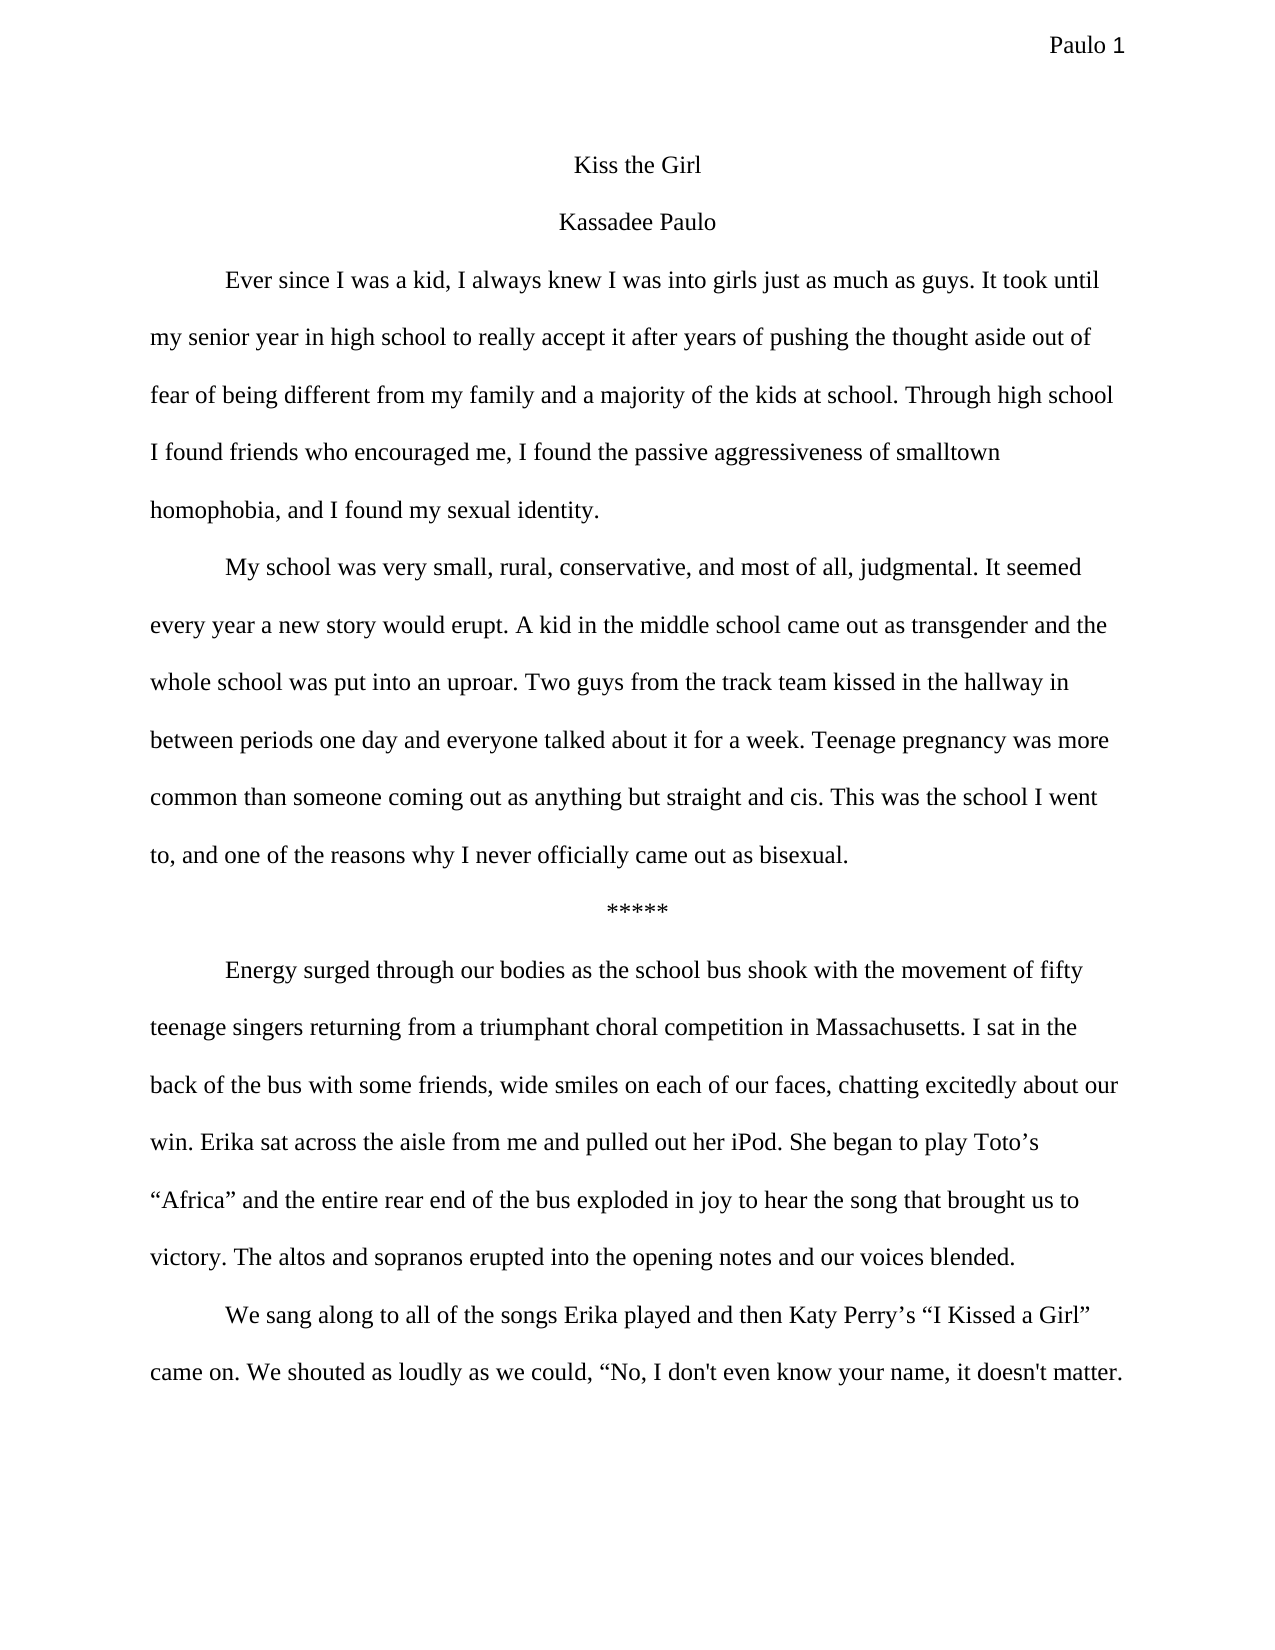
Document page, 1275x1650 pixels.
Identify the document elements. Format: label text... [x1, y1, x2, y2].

text ***** [150, 897, 1125, 926]
text Ever since I was a kid, I always knew I was into girls just as much as guys. It took until my senior year in high school to really accept it after years of pushing the thought aside out of fear of being different from my family and a majority of the kids at school. Through high school I found friends who encouraged me, I found the passive aggressiveness of smalltown homophobia, and I found my sexual identity. [150, 265, 1125, 524]
text Energy surged through our bodies as the school bus shook with the movement of fifty teenage singers returning from a triumphant choral competition in Massachusetts. I sat in the back of the bus with some friends, wide smiles on each of our faces, chatting excitedly about our win. Erika sat across the aisle from me and pulled out her iPod. She began to play Toto’s “Africa” and the entire rear end of the bus exploded in joy to hear the song that brought us to victory. The altos and sopranos erupted into the opening notes and our voices blended. [150, 955, 1125, 1271]
text Kiss the Girl [150, 150, 1125, 179]
text Kassadee Paulo [150, 207, 1125, 236]
text My school was very small, rural, conservative, and most of all, judgmental. It seemed every year a new story would erupt. A kid in the middle school came out as transgender and the whole school was put into an uproar. Two guys from the track team kissed in the hallway in between periods one day and everyone talked about it for a week. Teenage pregnancy was more common than someone coming out as anything but straight and cis. This was the school I went to, and one of the reasons why I never officially came out as bisexual. [150, 552, 1125, 869]
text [150, 1300, 1125, 1386]
